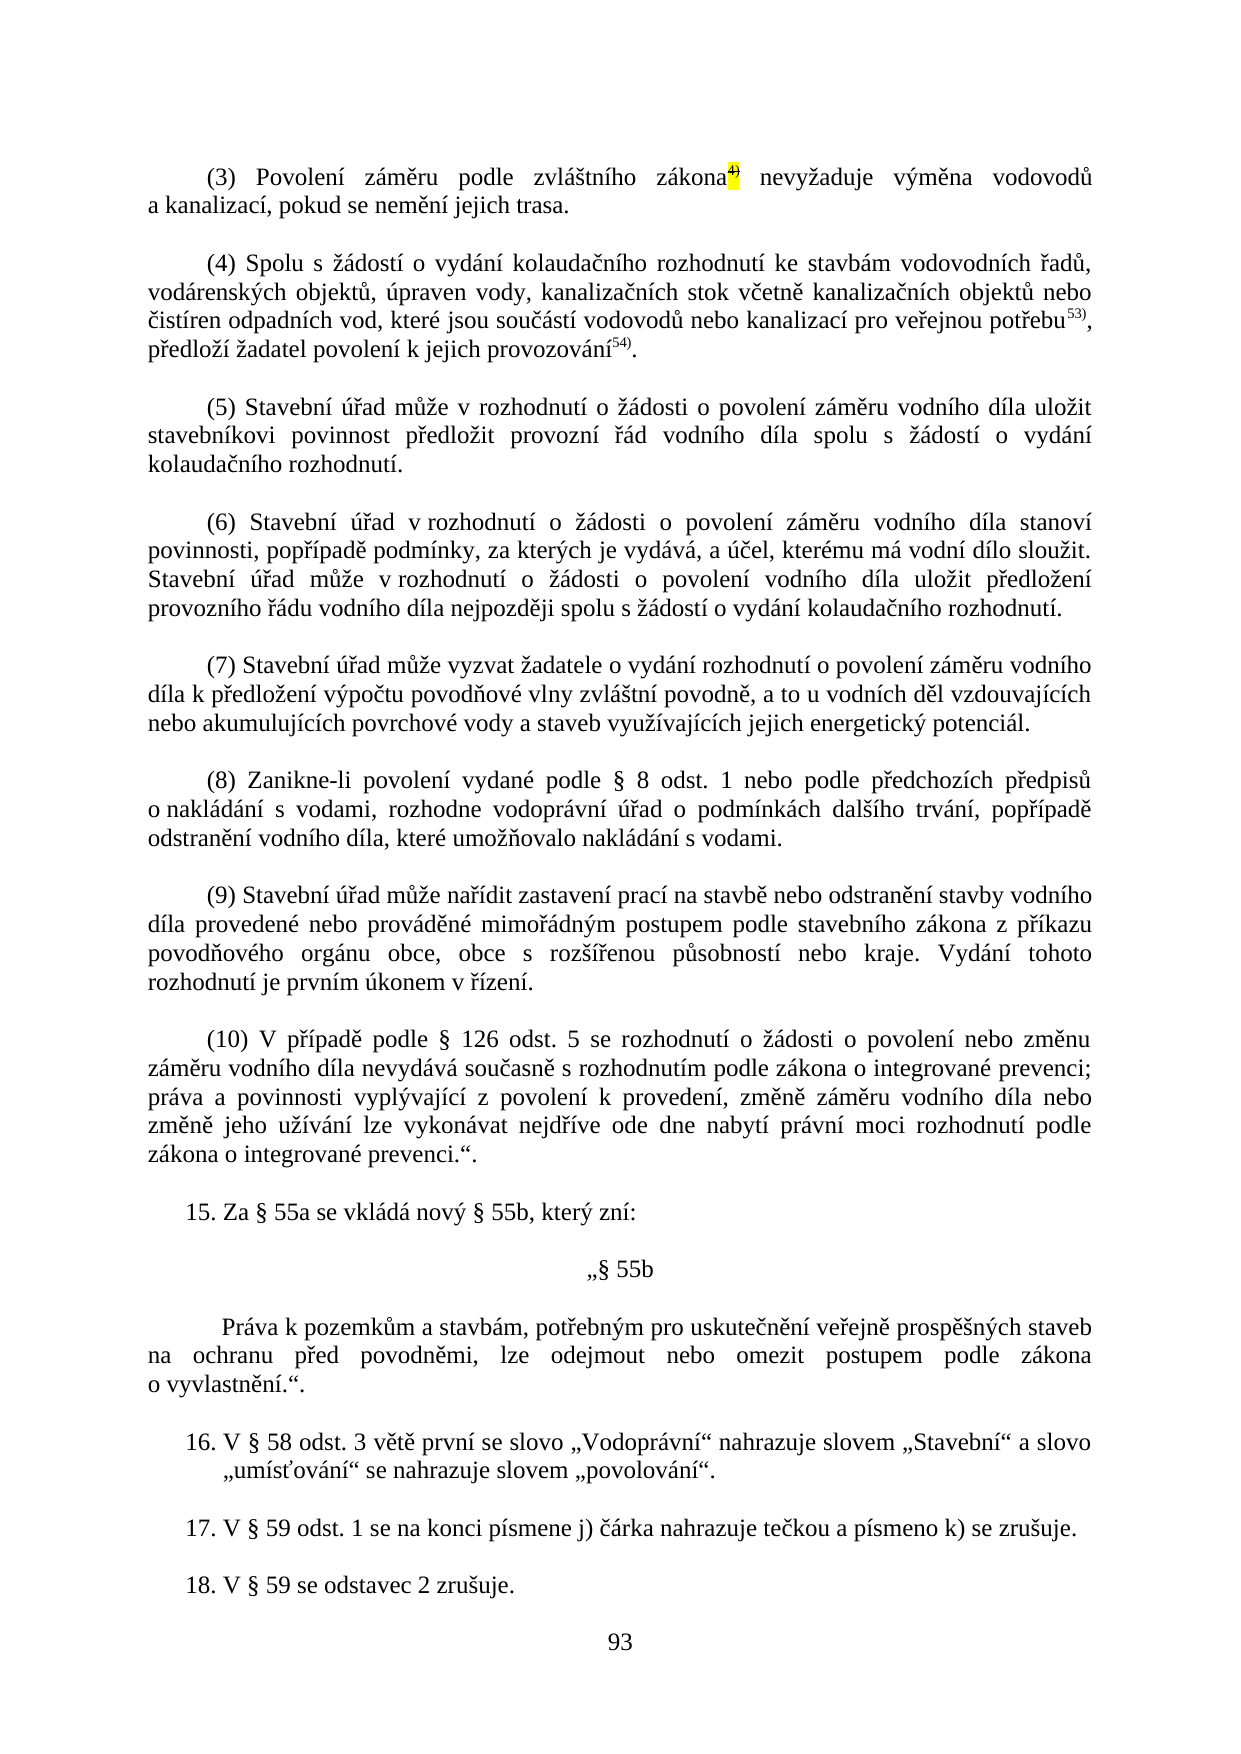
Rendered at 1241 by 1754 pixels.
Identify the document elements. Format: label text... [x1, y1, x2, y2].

list Práva k pozemkům a stavbám, potřebným pro uskutečnění veřejně prospěšných staveb na ochranu před povodněmi, lze odejmout nebo omezit postupem podle zákona o vyvlastnění.“. [148, 1312, 1093, 1398]
list Za § 55a se vkládá nový § 55b, který zní: [185, 1197, 1093, 1225]
list V § 59 se odstavec 2 zrušuje. [185, 1570, 1093, 1599]
list V § 59 odst. 1 se na konci písmene j) čárka nahrazuje tečkou a písmeno k) se zrušuje. [185, 1513, 1093, 1542]
text (6) Stavební úřad v rozhodnutí o žádosti o povolení záměru vodního díla stanoví povinnosti, popřípadě podmínky, za kterých je vydává, a účel, kterému má vodní dílo sloužit. Stavební úřad může v rozhodnutí o žádosti o povolení vodního díla uložit předložení provozního řádu vodního díla nejpozději spolu s žádostí o vydání kolaudačního rozhodnutí. [148, 507, 1093, 622]
text (3) Povolení záměru podle zvláštního zákona4) nevyžaduje výměna vodovodů a kanalizací, pokud se nemění jejich trasa. [148, 162, 1093, 219]
text (9) Stavební úřad může nařídit zastavení prací na stavbě nebo odstranění stavby vodního díla provedené nebo prováděné mimořádným postupem podle stavebního zákona z příkazu povodňového orgánu obce, obce s rozšířenou působností nebo kraje. Vydání tohoto rozhodnutí je prvním úkonem v řízení. [148, 880, 1093, 995]
text (7) Stavební úřad může vyzvat žadatele o vydání rozhodnutí o povolení záměru vodního díla k předložení výpočtu povodňové vlny zvláštní povodně, a to u vodních děl vzdouvajících nebo akumulujících povrchové vody a staveb využívajících jejich energetický potenciál. [148, 650, 1093, 737]
text (4) Spolu s žádostí o vydání kolaudačního rozhodnutí ke stavbám vodovodních řadů, vodárenských objektů, úpraven vody, kanalizačních stok včetně kanalizačních objektů nebo čistíren odpadních vod, které jsou součástí vodovodů nebo kanalizací pro veřejnou potřebu53), předloží žadatel povolení k jejich provozování54). [148, 248, 1093, 363]
list V § 58 odst. 3 větě první se slovo „Vodoprávní“ nahrazuje slovem „Stavební“ a slovo „umísťování“ se nahrazuje slovem „povolování“. [185, 1427, 1093, 1484]
text (8) Zanikne-li povolení vydané podle § 8 odst. 1 nebo podle předchozích předpisů o nakládání s vodami, rozhodne vodoprávní úřad o podmínkách dalšího trvání, popřípadě odstranění vodního díla, které umožňovalo nakládání s vodami. [148, 765, 1093, 852]
text „§ 55b [148, 1254, 1093, 1283]
text (10) V případě podle § 126 odst. 5 se rozhodnutí o žádosti o povolení nebo změnu záměru vodního díla nevydává současně s rozhodnutím podle zákona o integrované prevenci; práva a povinnosti vyplývající z povolení k provedení, změně záměru vodního díla nebo změně jeho užívání lze vykonávat nejdříve ode dne nabytí právní moci rozhodnutí podle zákona o integrované prevenci.“. [148, 1024, 1093, 1168]
text (5) Stavební úřad může v rozhodnutí o žádosti o povolení záměru vodního díla uložit stavebníkovi povinnost předložit provozní řád vodního díla spolu s žádostí o vydání kolaudačního rozhodnutí. [148, 392, 1093, 478]
